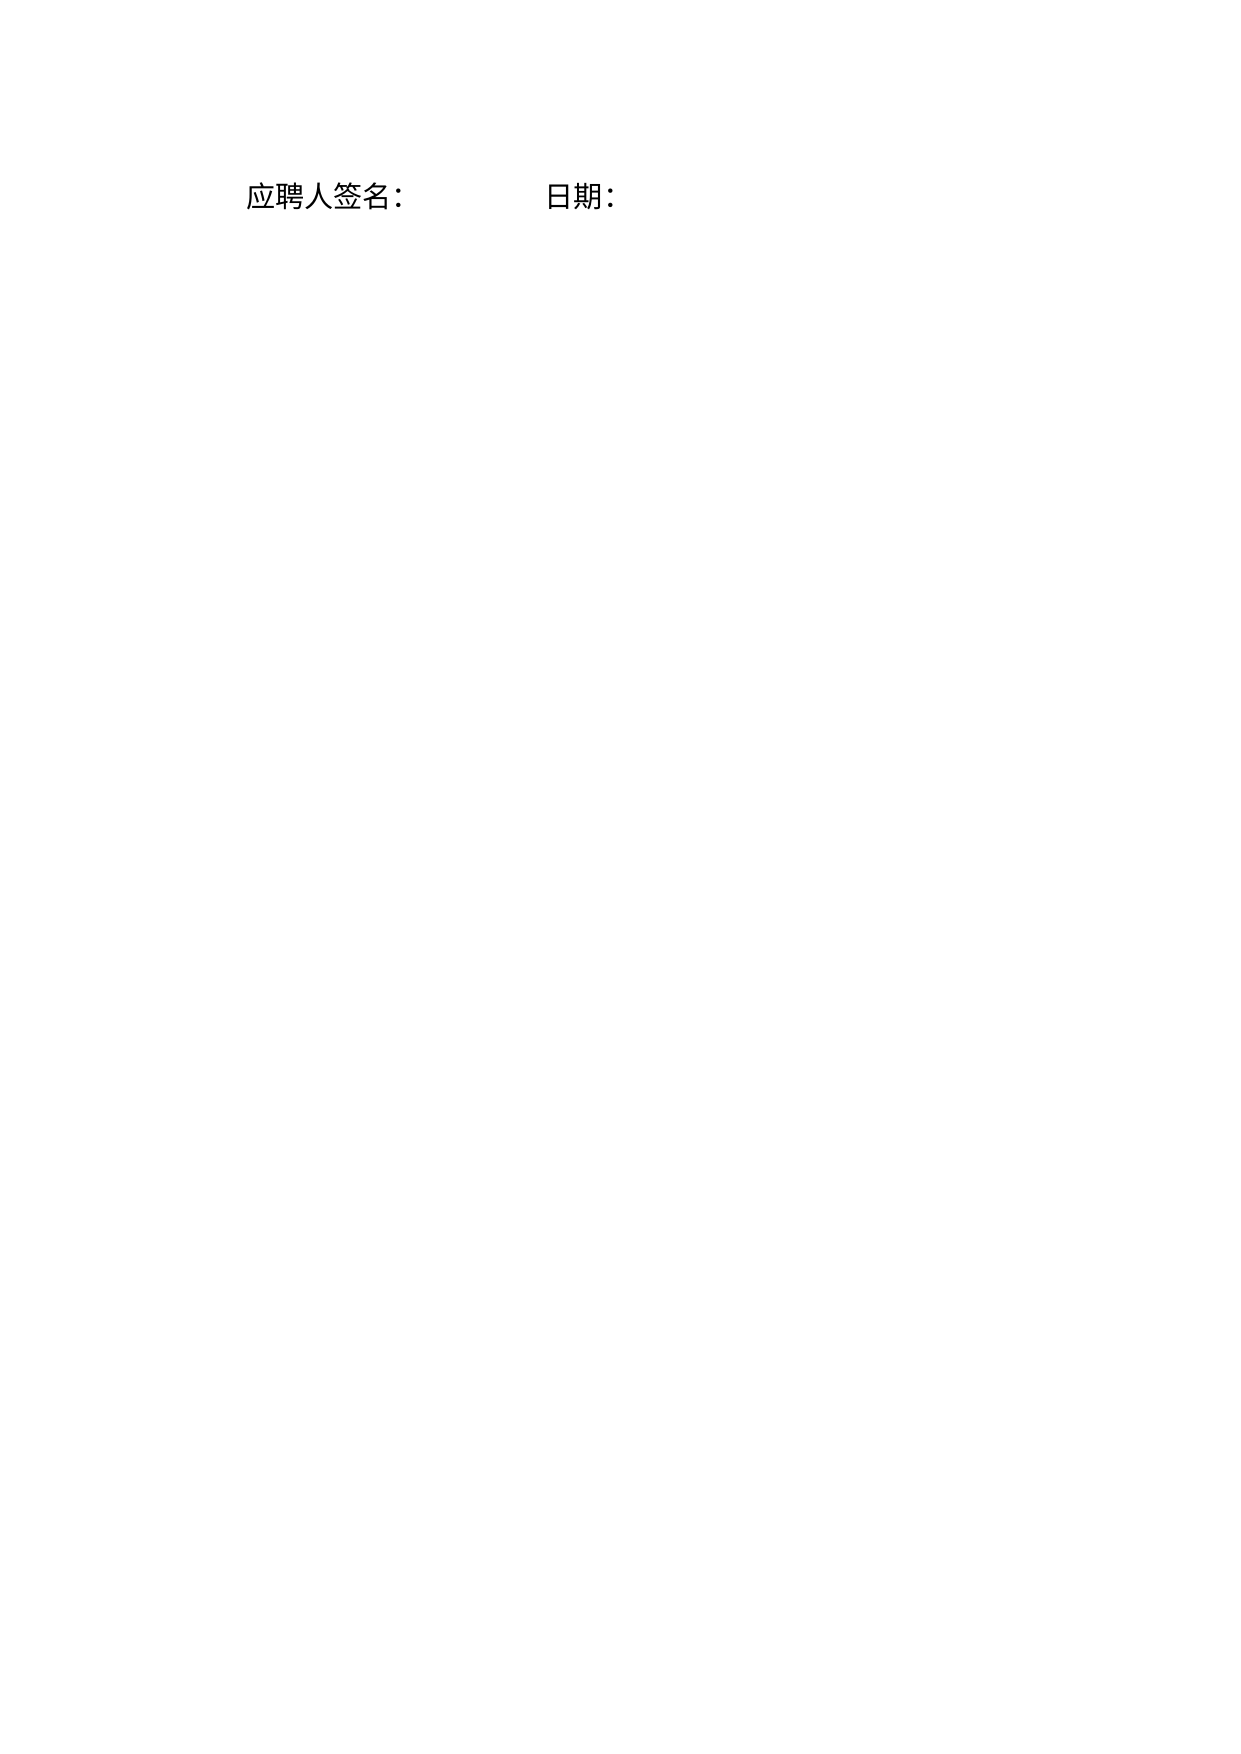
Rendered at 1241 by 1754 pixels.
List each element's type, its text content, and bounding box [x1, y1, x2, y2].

text 应聘人签名： 日期： [187, 162, 1053, 227]
